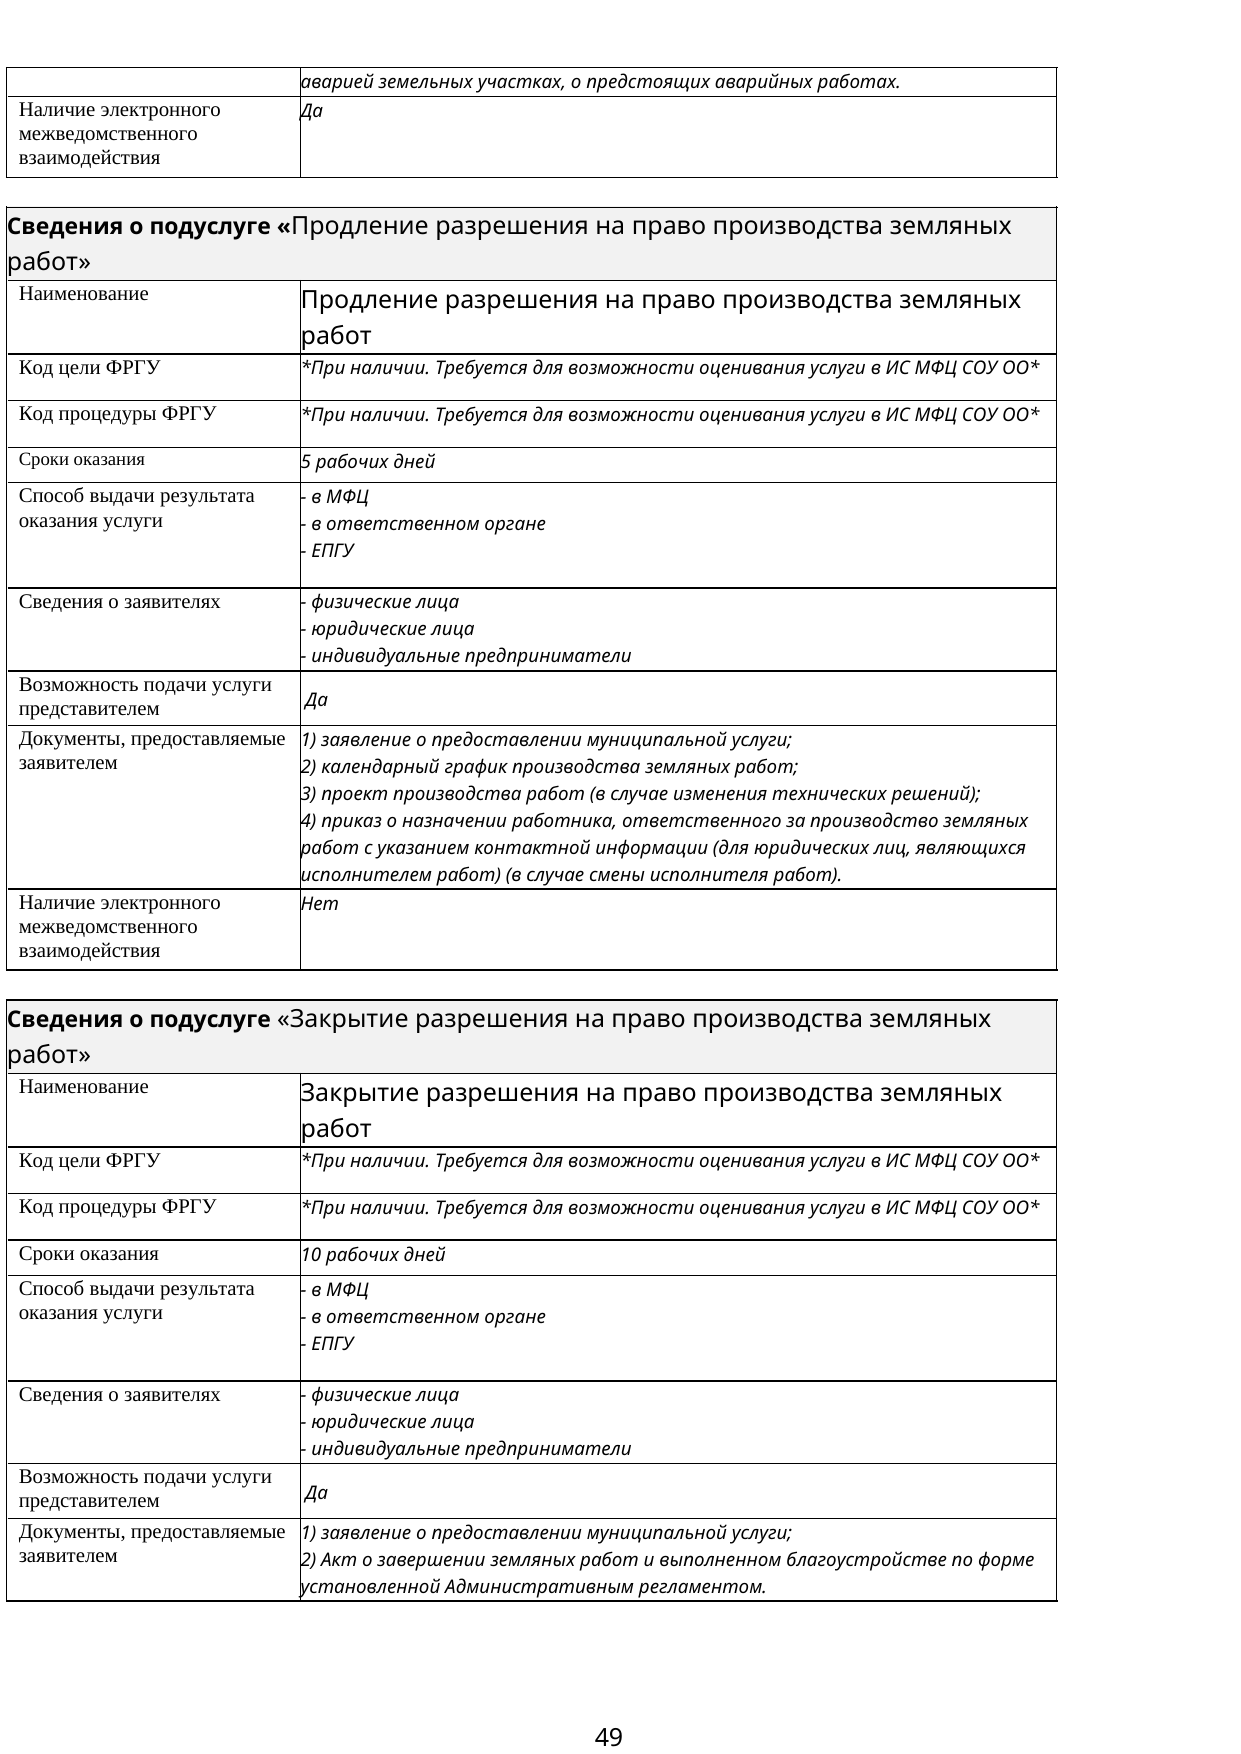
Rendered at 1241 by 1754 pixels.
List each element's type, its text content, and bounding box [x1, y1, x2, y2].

table_cell 10 рабочих дней [301, 1241, 1056, 1275]
table_cell Сроки оказания [7, 1240, 300, 1275]
table_cell Документы, предоставляемые заявителем [7, 1519, 300, 1600]
table_cell Да [301, 1464, 1056, 1517]
table_cell Код процедуры ФРГУ [7, 1194, 300, 1239]
table_header Сведения о подуслуге «Продление разрешения на право производства земляных работ» [7, 208, 1056, 280]
table_cell Наименование [7, 281, 300, 353]
table_cell Наличие электронного межведомственного взаимодействия [7, 97, 300, 176]
table_cell 1) заявление о предоставлении муниципальной услуги; 2) Акт о завершении земляных работ и выполненном благоустройстве по форме установленной Административным регламентом. [301, 1519, 1056, 1600]
table_cell *При наличии. Требуется для возможности оценивания услуги в ИС МФЦ СОУ ОО* [301, 1148, 1056, 1193]
table_cell *При наличии. Требуется для возможности оценивания услуги в ИС МФЦ СОУ ОО* [301, 1194, 1056, 1239]
table_cell Возможность подачи услуги представителем [7, 671, 300, 725]
table_cell - физические лица - юридические лица - индивидуальные предприниматели [301, 1382, 1056, 1463]
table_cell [7, 68, 300, 96]
table_cell Наименование [7, 1074, 300, 1146]
table_cell Код цели ФРГУ [7, 1147, 300, 1193]
table_cell Код цели ФРГУ [7, 354, 300, 400]
table_cell Документы, предоставляемые заявителем [7, 726, 300, 888]
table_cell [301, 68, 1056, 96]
table_cell Сведения о заявителях [7, 1381, 300, 1463]
table_cell Нет [301, 890, 1056, 969]
table_cell 5 рабочих дней [301, 448, 1056, 482]
table_cell Сведения о заявителях [7, 588, 300, 670]
table_cell - физические лица - юридические лица - индивидуальные предприниматели [301, 589, 1056, 670]
table_cell 1) заявление о предоставлении муниципальной услуги; 2) календарный график производства земляных работ; 3) проект производства работ (в случае изменения технических решений); 4) приказ о назначении работника, ответственного за производство земляных работ с указанием контактной информации (для юридических лиц, являющихся исполнителем работ) (в случае смены исполнителя работ). [301, 726, 1056, 888]
table_cell Способ выдачи результата оказания услуги [7, 1276, 300, 1380]
table_cell Способ выдачи результата оказания услуги [7, 483, 300, 587]
table_cell Да [301, 97, 1056, 176]
table_cell *При наличии. Требуется для возможности оценивания услуги в ИС МФЦ СОУ ОО* [301, 401, 1056, 446]
table_header Сведения о подуслуге «Закрытие разрешения на право производства земляных работ» [7, 1001, 1056, 1073]
table_cell - в МФЦ - в ответственном органе - ЕПГУ [301, 1276, 1056, 1380]
table_cell - в МФЦ - в ответственном органе - ЕПГУ [301, 483, 1056, 587]
table_cell Наличие электронного межведомственного взаимодействия [7, 889, 300, 969]
table_cell Код процедуры ФРГУ [7, 401, 300, 446]
table_cell Закрытие разрешения на право производства земляных работ [301, 1074, 1056, 1146]
table_cell Продление разрешения на право производства земляных работ [301, 281, 1056, 353]
table_cell Сроки оказания [7, 448, 300, 482]
table_cell *При наличии. Требуется для возможности оценивания услуги в ИС МФЦ СОУ ОО* [301, 355, 1056, 400]
table_cell Возможность подачи услуги представителем [7, 1464, 300, 1517]
table_cell Да [301, 672, 1056, 725]
